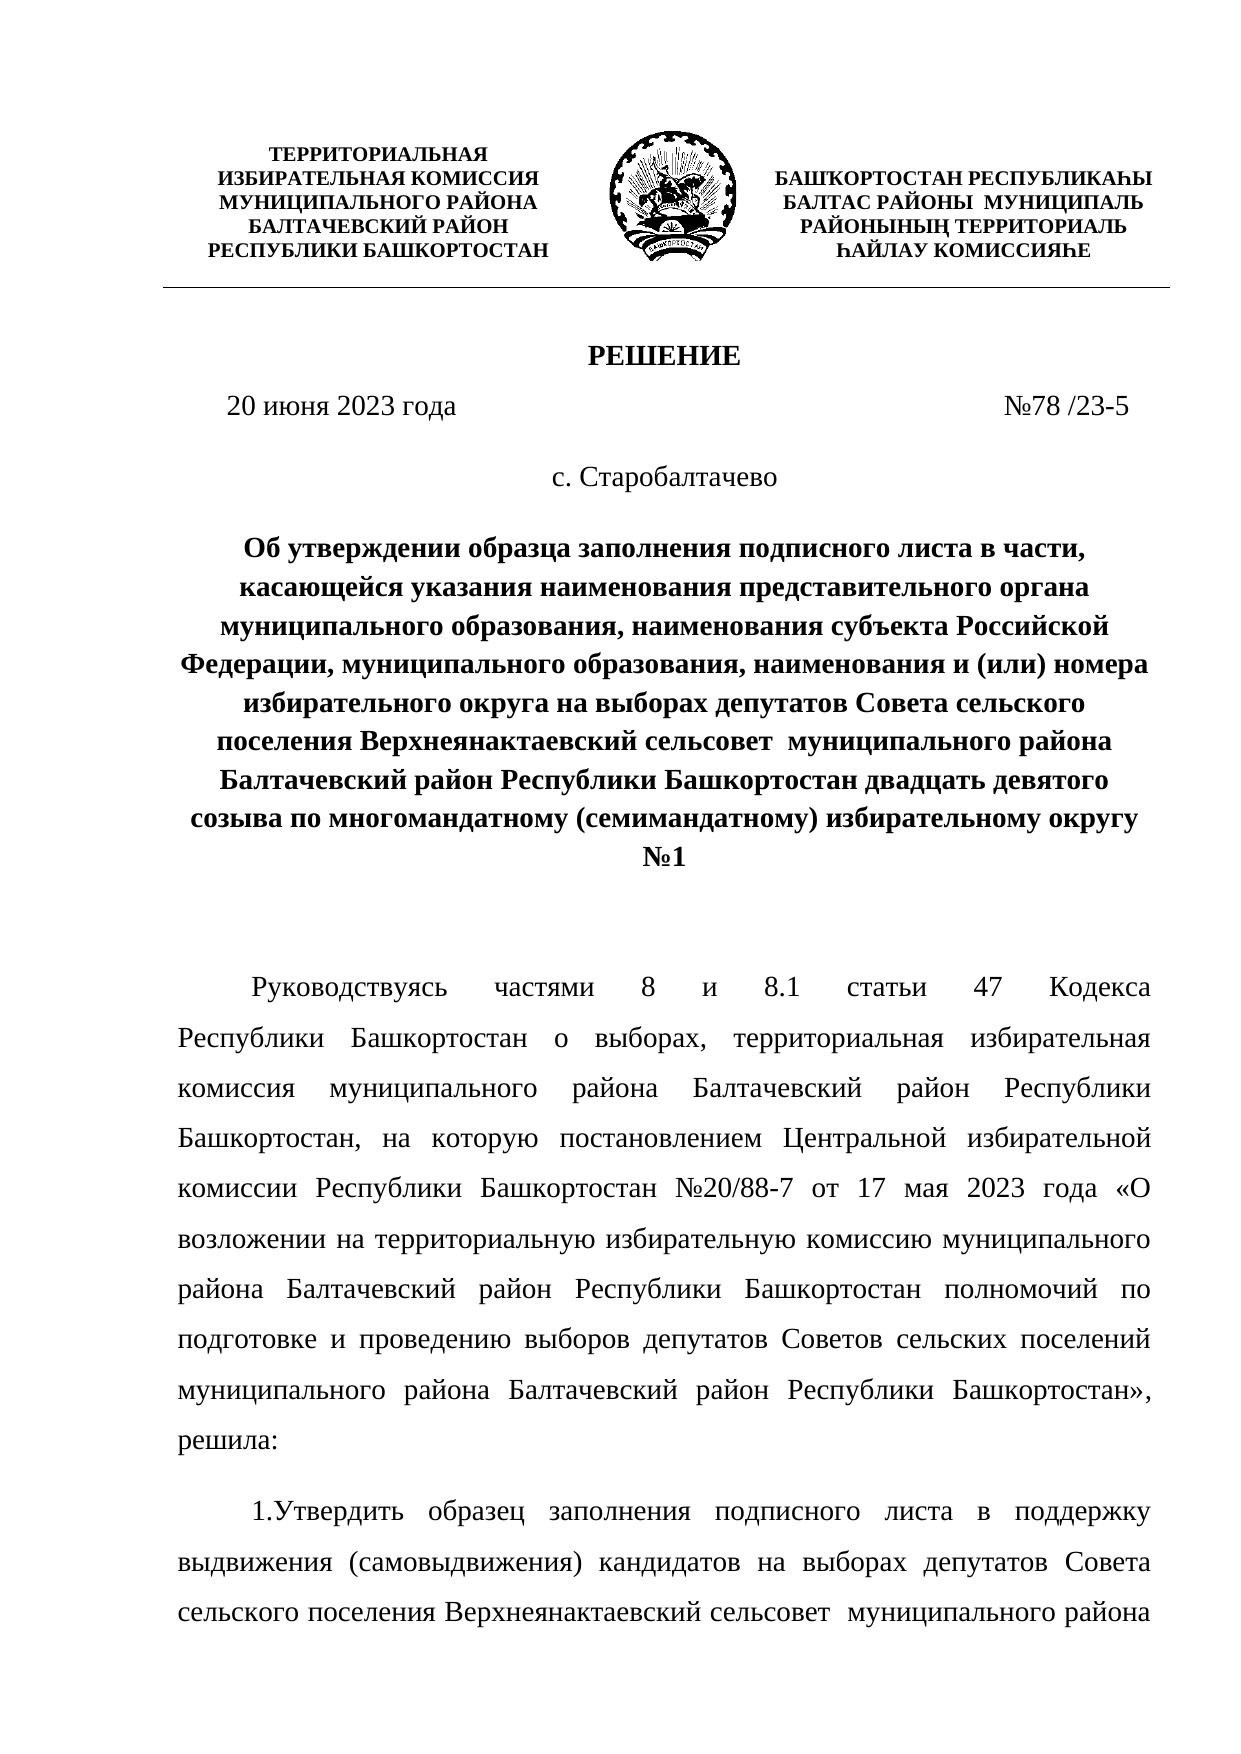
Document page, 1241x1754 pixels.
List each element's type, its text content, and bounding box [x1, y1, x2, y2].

text с. Старобалтачево [177, 459, 1152, 493]
text 20 июня 2023 года №78 /23-5 [177, 388, 1152, 422]
text РЕШЕНИЕ [177, 338, 1152, 371]
picture [609, 131, 737, 259]
text Об утверждении образца заполнения подписного листа в части, касающейся указания наименования представительного органа муниципального образования, наименования субъекта Российской Федерации, муниципального образования, наименования и (или) номера избирательного округа на выборах депутатов Совета сельского поселения Верхнеянактаевский сельсовет муниципального района Балтачевский район Республики Башкортостан двадцать девятого созыва по многомандатному (семимандатному) избирательному округу №1 [177, 531, 1152, 872]
text Руководствуясь частями 8 и 8.1 статьи 47 Кодекса Республики Башкортостан о выборах, территориальная избирательная комиссия муниципального района Балтачевский район Республики Башкортостан, на которую постановлением Центральной избирательной комиссии Республики Башкортостан №20/88-7 от 17 мая 2023 года «О возложении на территориальную избирательную комиссию муниципального района Балтачевский район Республики Башкортостан полномочий по подготовке и проведению выборов депутатов Советов сельских поселений муниципального района Балтачевский район Республики Башкортостан», решила: [177, 969, 1152, 1456]
table_header [594, 118, 757, 287]
table_header Территориальная избирательная комиссия муниципального района Балтачевский район Республики Башкортостан [163, 118, 594, 287]
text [177, 1493, 1152, 1627]
table_header Башҡортостан Республикаһы Балтас районы муниципаль районының территориаль һайлау комиссияһе [757, 118, 1170, 287]
